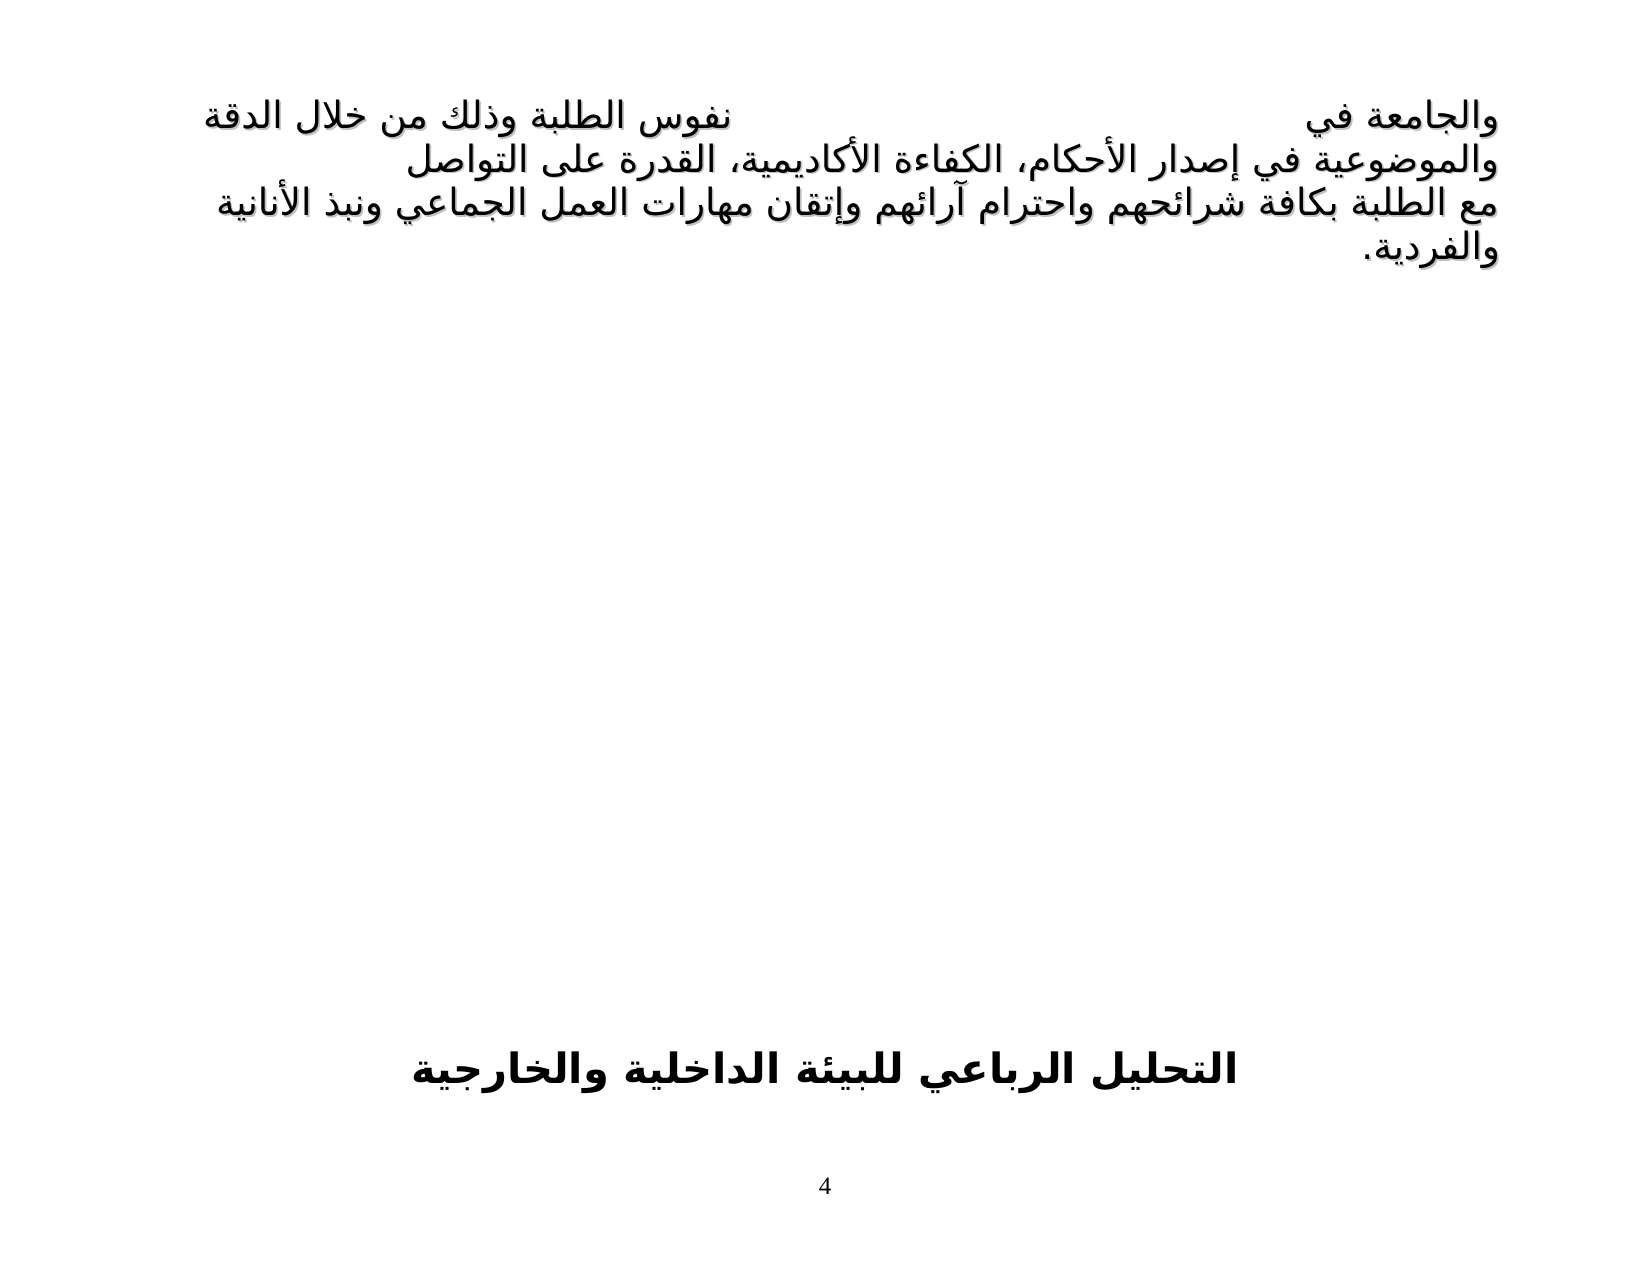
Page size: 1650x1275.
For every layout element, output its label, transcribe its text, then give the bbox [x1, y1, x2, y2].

text التحليل الرباعي للبيئة الداخلية والخارجية [150, 1044, 1500, 1093]
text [150, 94, 1500, 268]
